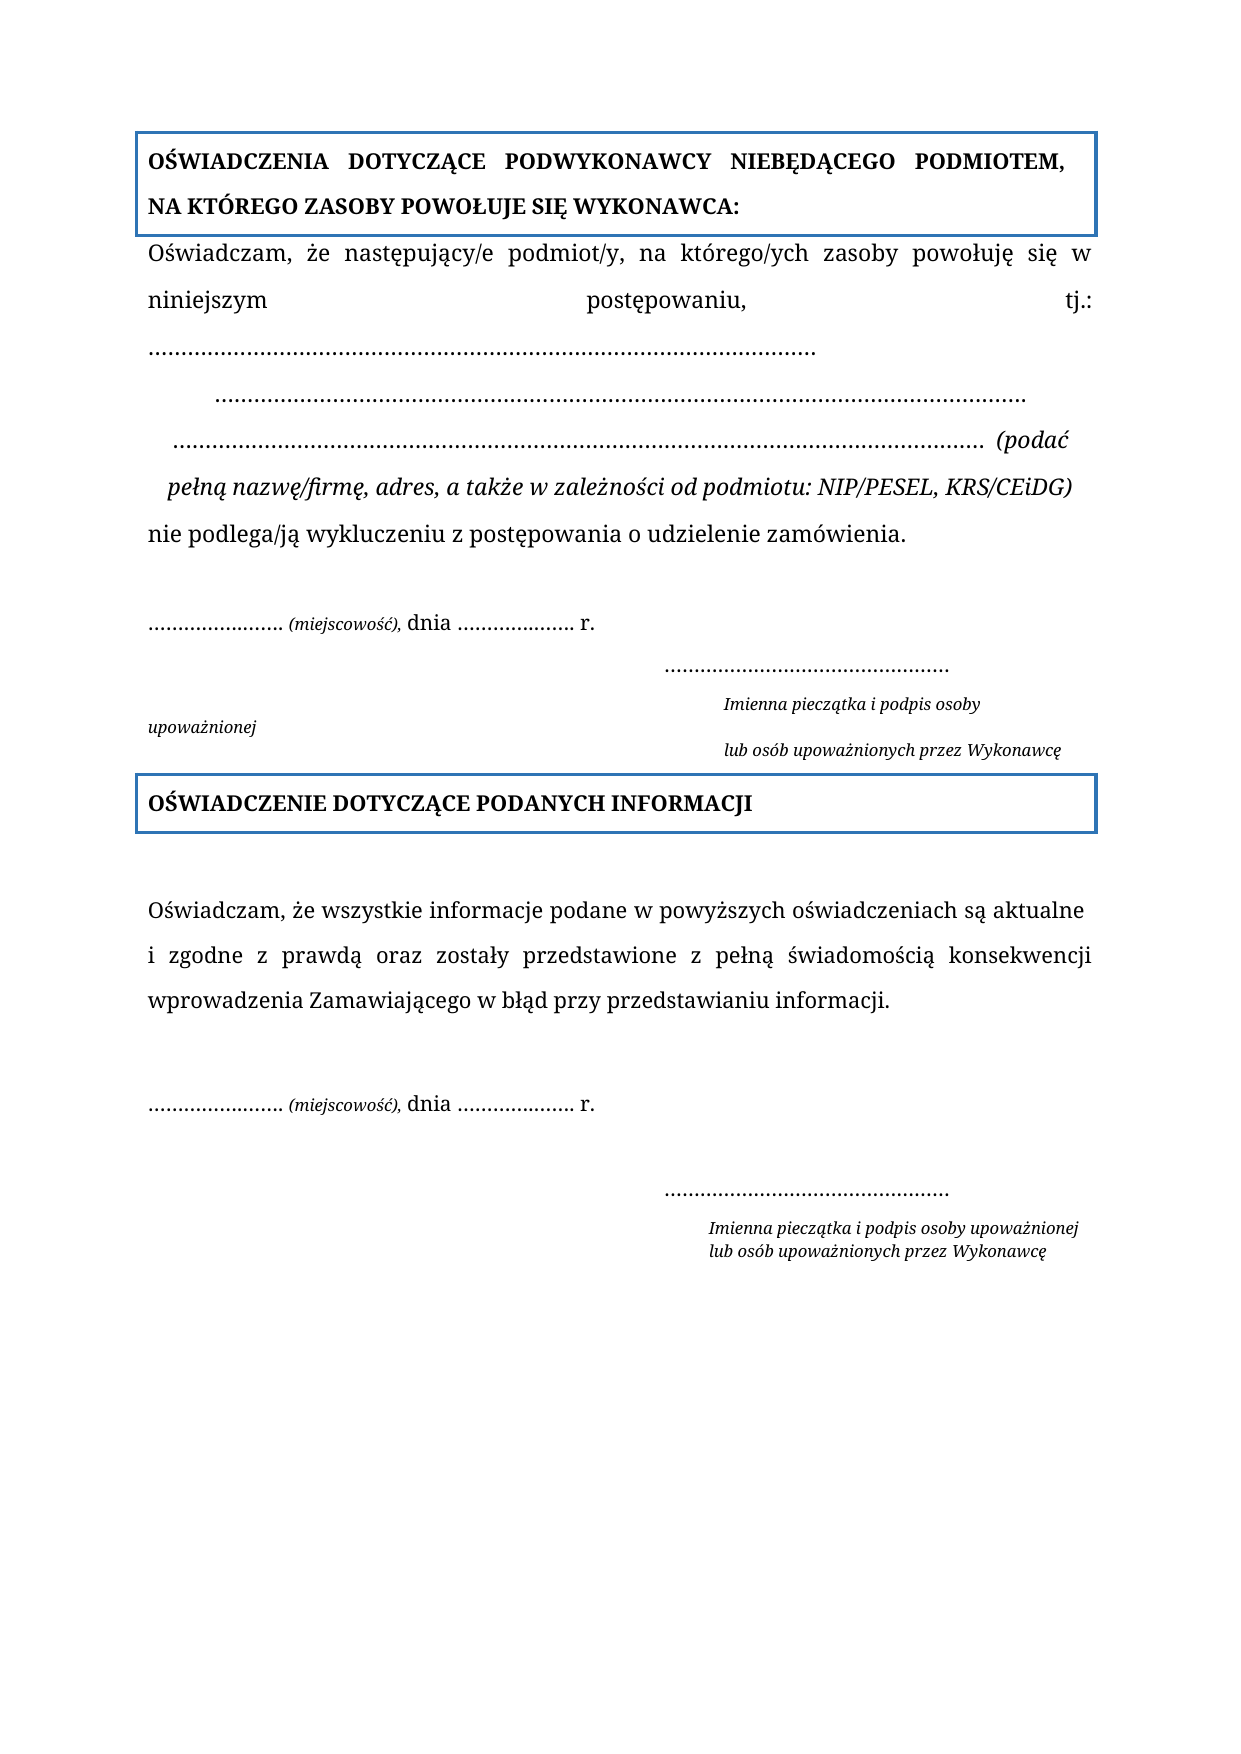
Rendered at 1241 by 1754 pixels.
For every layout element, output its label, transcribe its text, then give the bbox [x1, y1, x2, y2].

text lub osób upoważnionych przez Wykonawcę [148, 1239, 1093, 1262]
text Imienna pieczątka i podpis osoby upoważnionej [148, 1217, 1093, 1239]
text ……………………………………………………………………………………………………………. [148, 378, 1093, 409]
text Oświadczam, że następujący/e podmiot/y, na którego/ych zasoby powołuję się w niniejszym postępowaniu, tj.: ………………………………………………………………………………………… [148, 237, 1093, 362]
text …………….……. (miejscowość), dnia ………….……. r. [148, 608, 1093, 636]
text Oświadczam, że wszystkie informacje podane w powyższych oświadczeniach są aktualne i zgodne z prawdą oraz zostały przedstawione z pełną świadomością konsekwencji wprowadzenia Zamawiającego w błąd przy przedstawianiu informacji. [148, 895, 1093, 1014]
table_header OŚWIADCZENIA DOTYCZĄCE PODWYKONAWCY NIEBĘDĄCEGO PODMIOTEM, NA KTÓREGO ZASOBY POWOŁUJE SIĘ WYKONAWCA: [138, 134, 1094, 234]
text ………………………………………… [148, 650, 1093, 679]
text nie podlega/ją wykluczeniu z postępowania o udzielenie zamówienia. [148, 518, 1093, 549]
text Imienna pieczątka i podpis osoby upoważnionej [148, 693, 1093, 738]
table_header OŚWIADCZENIE DOTYCZĄCE PODANYCH INFORMACJI [138, 776, 1094, 831]
text …………….……. (miejscowość), dnia ………….……. r. [148, 1089, 1093, 1117]
text ………………………………………… [148, 1174, 1093, 1202]
text lub osób upoważnionych przez Wykonawcę [723, 738, 1093, 761]
text ……………………………………………………………………………………………………………. (podać pełną nazwę/firmę, adres, a także w zależności od podmiotu: NIP/PESEL, KRS/CEiDG) [148, 424, 1093, 503]
